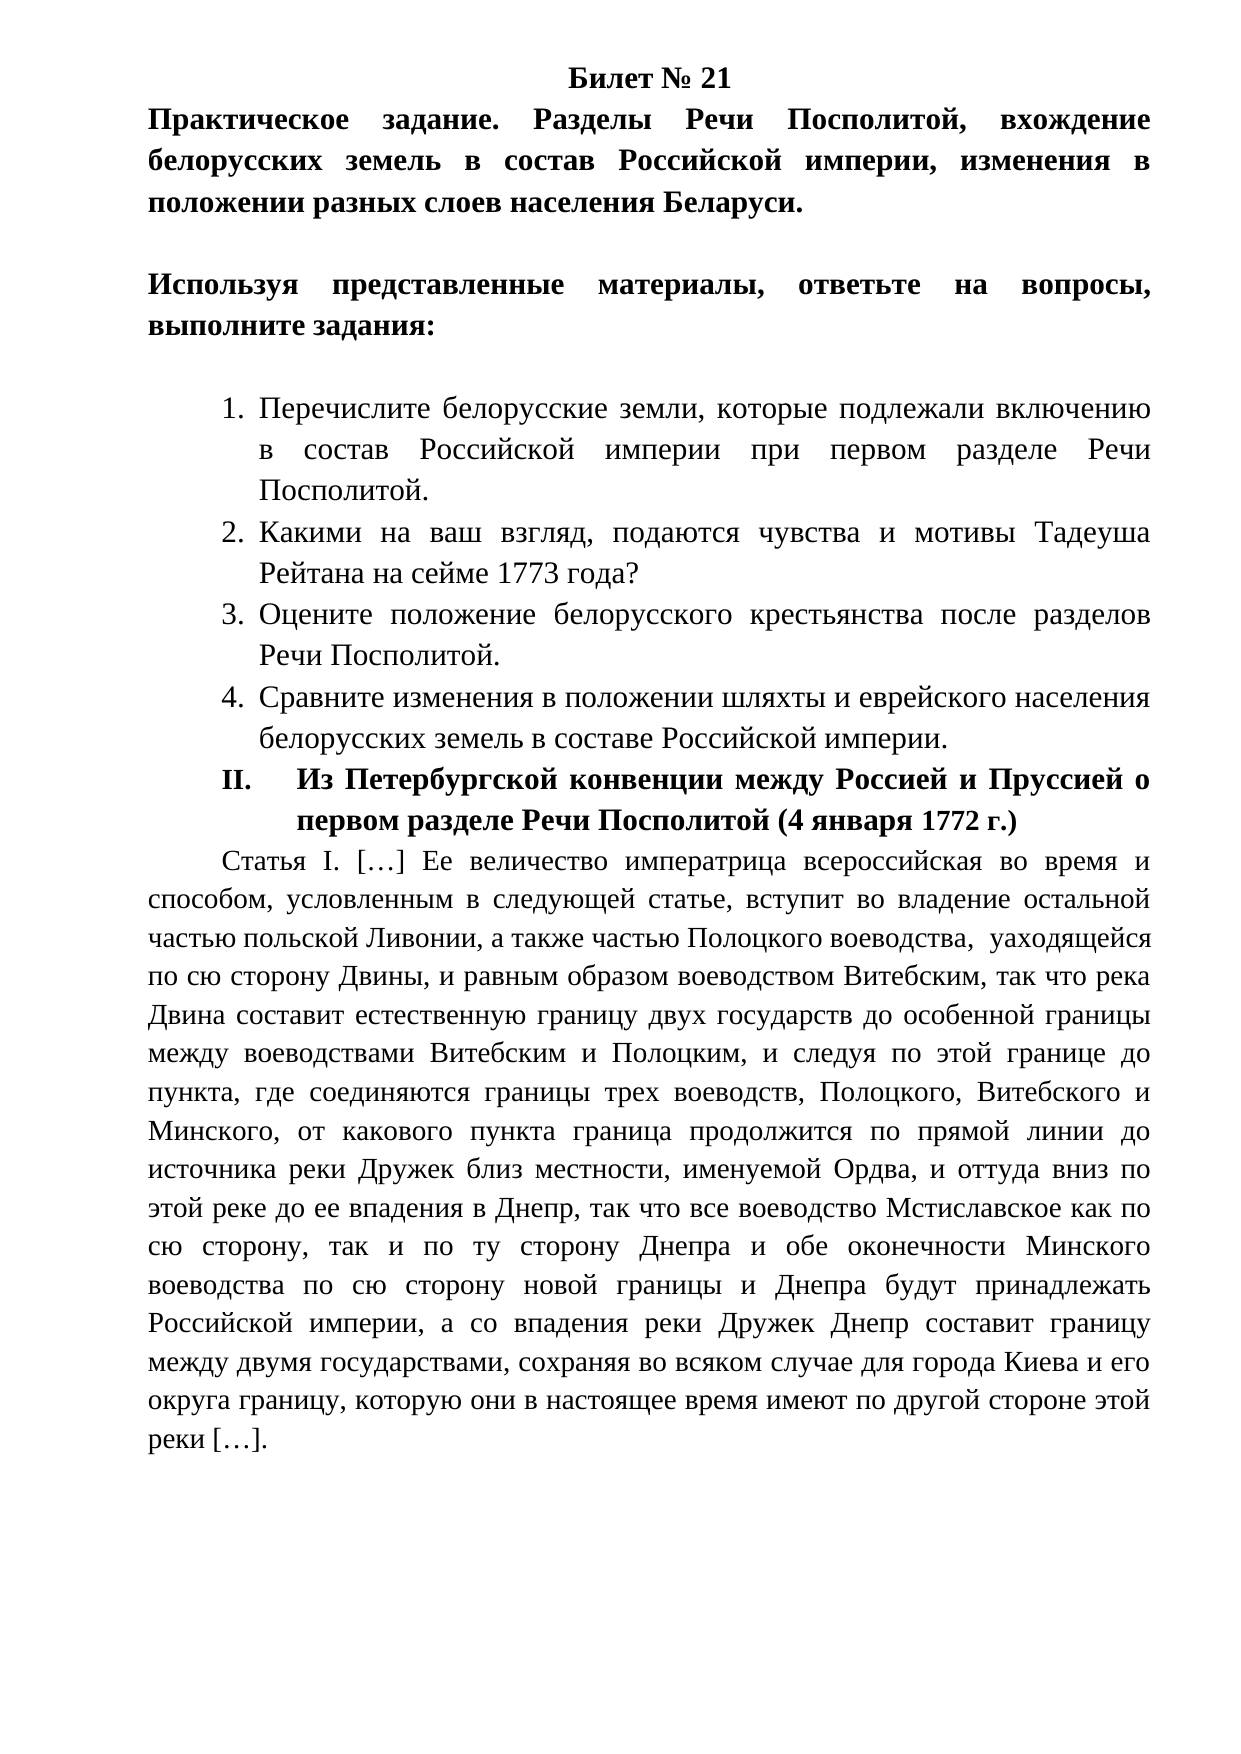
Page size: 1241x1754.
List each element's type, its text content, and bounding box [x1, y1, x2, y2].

list Из Петербургской конвенции между Россией и Пруссией о первом разделе Речи Посполитой (4 января 1772 г.) [221, 760, 1152, 837]
text Билет № 21 [148, 59, 1152, 95]
text Статья I. […] Ее величество императрица всероссийская во время и способом, условленным в следующей статье, вступит во владение остальной частью польской Ливонии, а также частью Полоцкого воеводства, yаходящейся по сю сторону Двины, и равным образом воеводством Витебским, так что река Двина составит естественную границу двух государств до особенной границы между воеводствами Витебским и Полоцким, и следуя по этой границе до пункта, где соединяются границы трех воеводств, Полоцкого, Витебского и Минского, от какового пункта граница продолжится по прямой линии до источника реки Дружек близ местности, именуемой Ордва, и оттуда вниз по этой реке до ее впадения в Днепр, так что все воеводство Мстиславское как по сю сторону, так и по ту сторону Днепра и обе оконечности Минского воеводства по сю сторону новой границы и Днепра будут принадлежать Российской империи, а со впадения реки Дружек Днепр составит границу между двумя государствами, сохраняя во всяком случае для города Киева и его округа границу, которую они в настоящее время имеют по другой стороне этой реки […]. [148, 843, 1152, 1454]
list Какими на ваш взгляд, подаются чувства и мотивы Тадеуша Рейтана на сейме 1773 года? [221, 513, 1152, 590]
text Практическое задание. Разделы Речи Посполитой, вхождение белорусских земель в состав Российской империи, изменения в положении разных слоев населения Беларуси. [148, 100, 1152, 219]
list Сравните изменения в положении шляхты и еврейского населения белорусских земель в составе Российской империи. [221, 678, 1152, 755]
list Перечислите белорусские земли, которые подлежали включению в состав Российской империи при первом разделе Речи Посполитой. [221, 389, 1152, 507]
text Используя представленные материалы, ответьте на вопросы, выполните задания: [148, 265, 1152, 342]
list Оцените положение белорусского крестьянства после разделов Речи Посполитой. [221, 595, 1152, 672]
